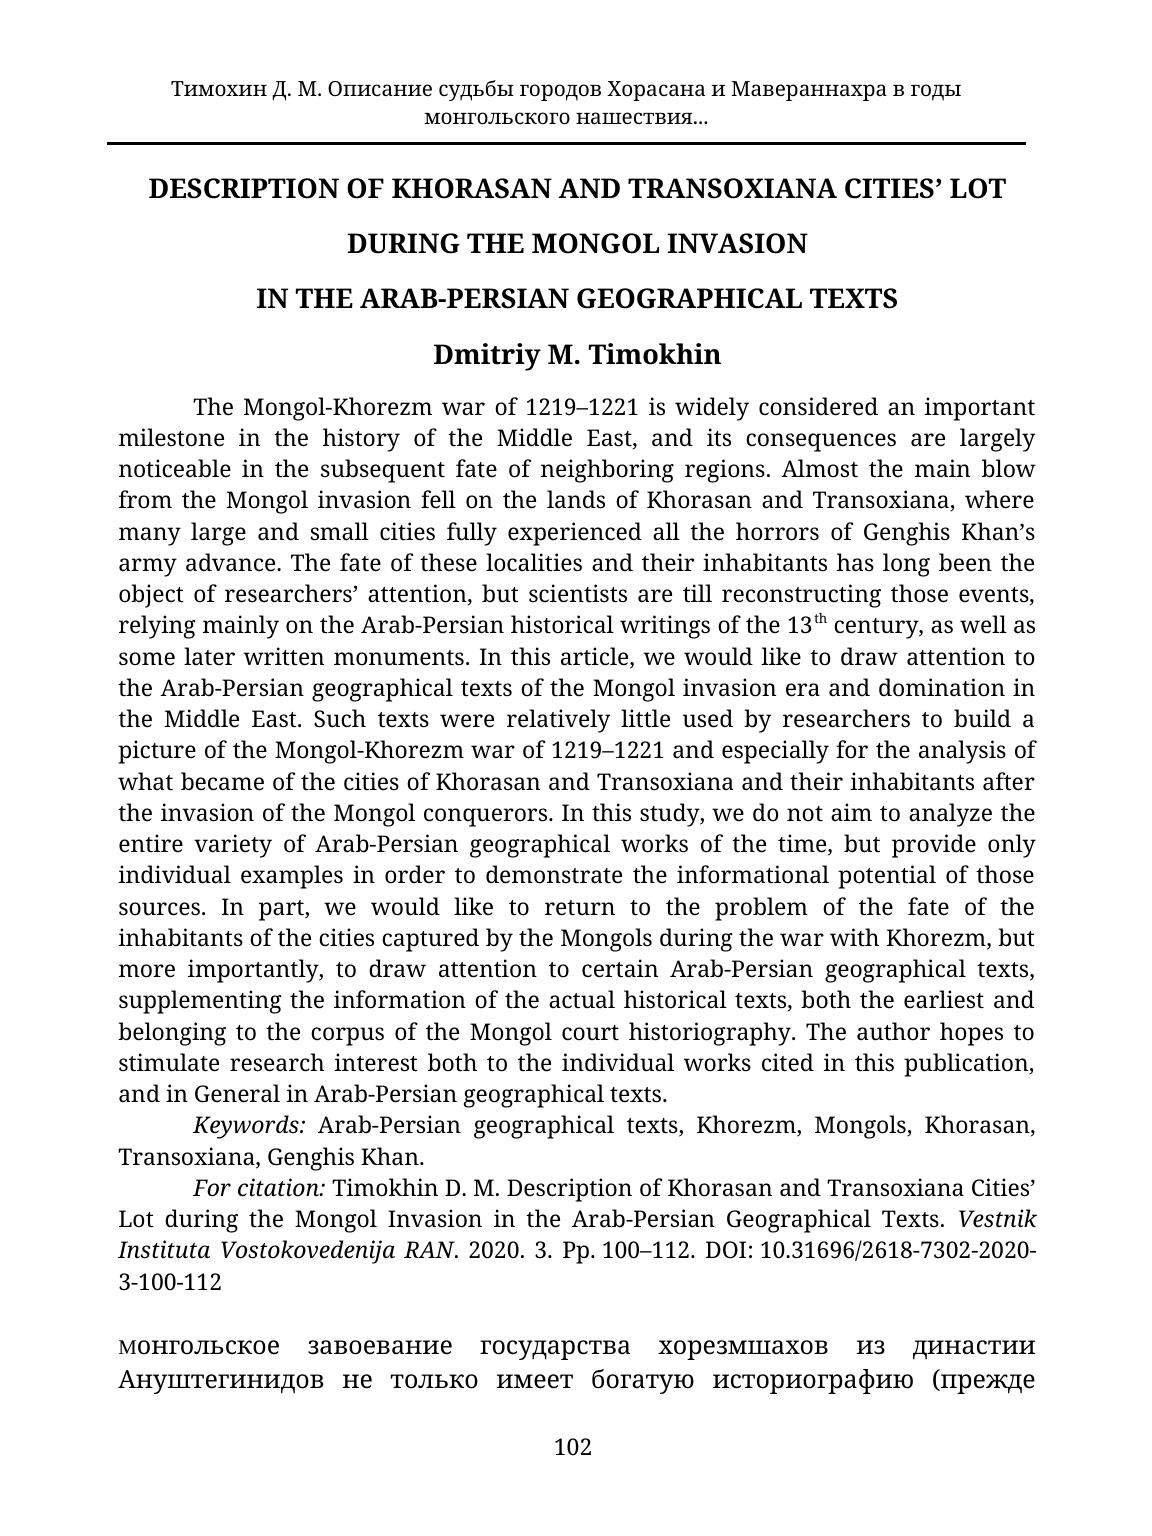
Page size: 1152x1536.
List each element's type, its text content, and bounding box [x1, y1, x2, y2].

text For citation: Timokhin D. M. Description of Khorasan and Transoxiana Cities’ Lot during the Mongol Invasion in the Arab-Persian Geographical Texts. Vestnik Instituta Vostokovedenija RAN. 2020. 3. Pp. 100–112. DOI: 10.31696/2618-7302-2020-3-100-112 [118, 1172, 1037, 1297]
text Keywords: Arab-Persian geographical texts, Khorezm, Mongols, Khorasan, Transoxiana, Genghis Khan. [118, 1109, 1037, 1172]
text DESCRIPTION OF KHORASAN AND TRANSOXIANA CITIES’ LOT [118, 169, 1037, 206]
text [118, 1328, 1037, 1396]
text IN THE ARAB-PERSIAN GEOGRAPHICAL TEXTS [118, 280, 1037, 317]
text DURING THE MONGOL INVASION [118, 224, 1037, 261]
text Dmitriy M. Timokhin [118, 335, 1037, 372]
text The Mongol-Khorezm war of 1219–1221 is widely considered an important milestone in the history of the Middle East, and its consequences are largely noticeable in the subsequent fate of neighboring regions. Almost the main blow from the Mongol invasion fell on the lands of Khorasan and Transoxiana, where many large and small cities fully experienced all the horrors of Genghis Khan’s army advance. The fate of these localities and their inhabitants has long been the object of researchers’ attention, but scientists are till reconstructing those events, relying mainly on the Arab-Persian historical writings of the 13th century, as well as some later written monuments. In this article, we would like to draw attention to the Arab-Persian geographical texts of the Mongol invasion era and domination in the Middle East. Such texts were relatively little used by researchers to build a picture of the Mongol-Khorezm war of 1219–1221 and especially for the analysis of what became of the cities of Khorasan and Transoxiana and their inhabitants after the invasion of the Mongol conquerors. In this study, we do not aim to analyze the entire variety of Arab-Persian geographical works of the time, but provide only individual examples in order to demonstrate the informational potential of those sources. In part, we would like to return to the problem of the fate of the inhabitants of the cities captured by the Mongols during the war with Khorezm, but more importantly, to draw attention to certain Arab-Persian geographical texts, supplementing the information of the actual historical texts, both the earliest and belonging to the corpus of the Mongol court historiography. The author hopes to stimulate research interest both to the individual works cited in this publication, and in General in Arab-Persian geographical texts. [118, 391, 1037, 1109]
